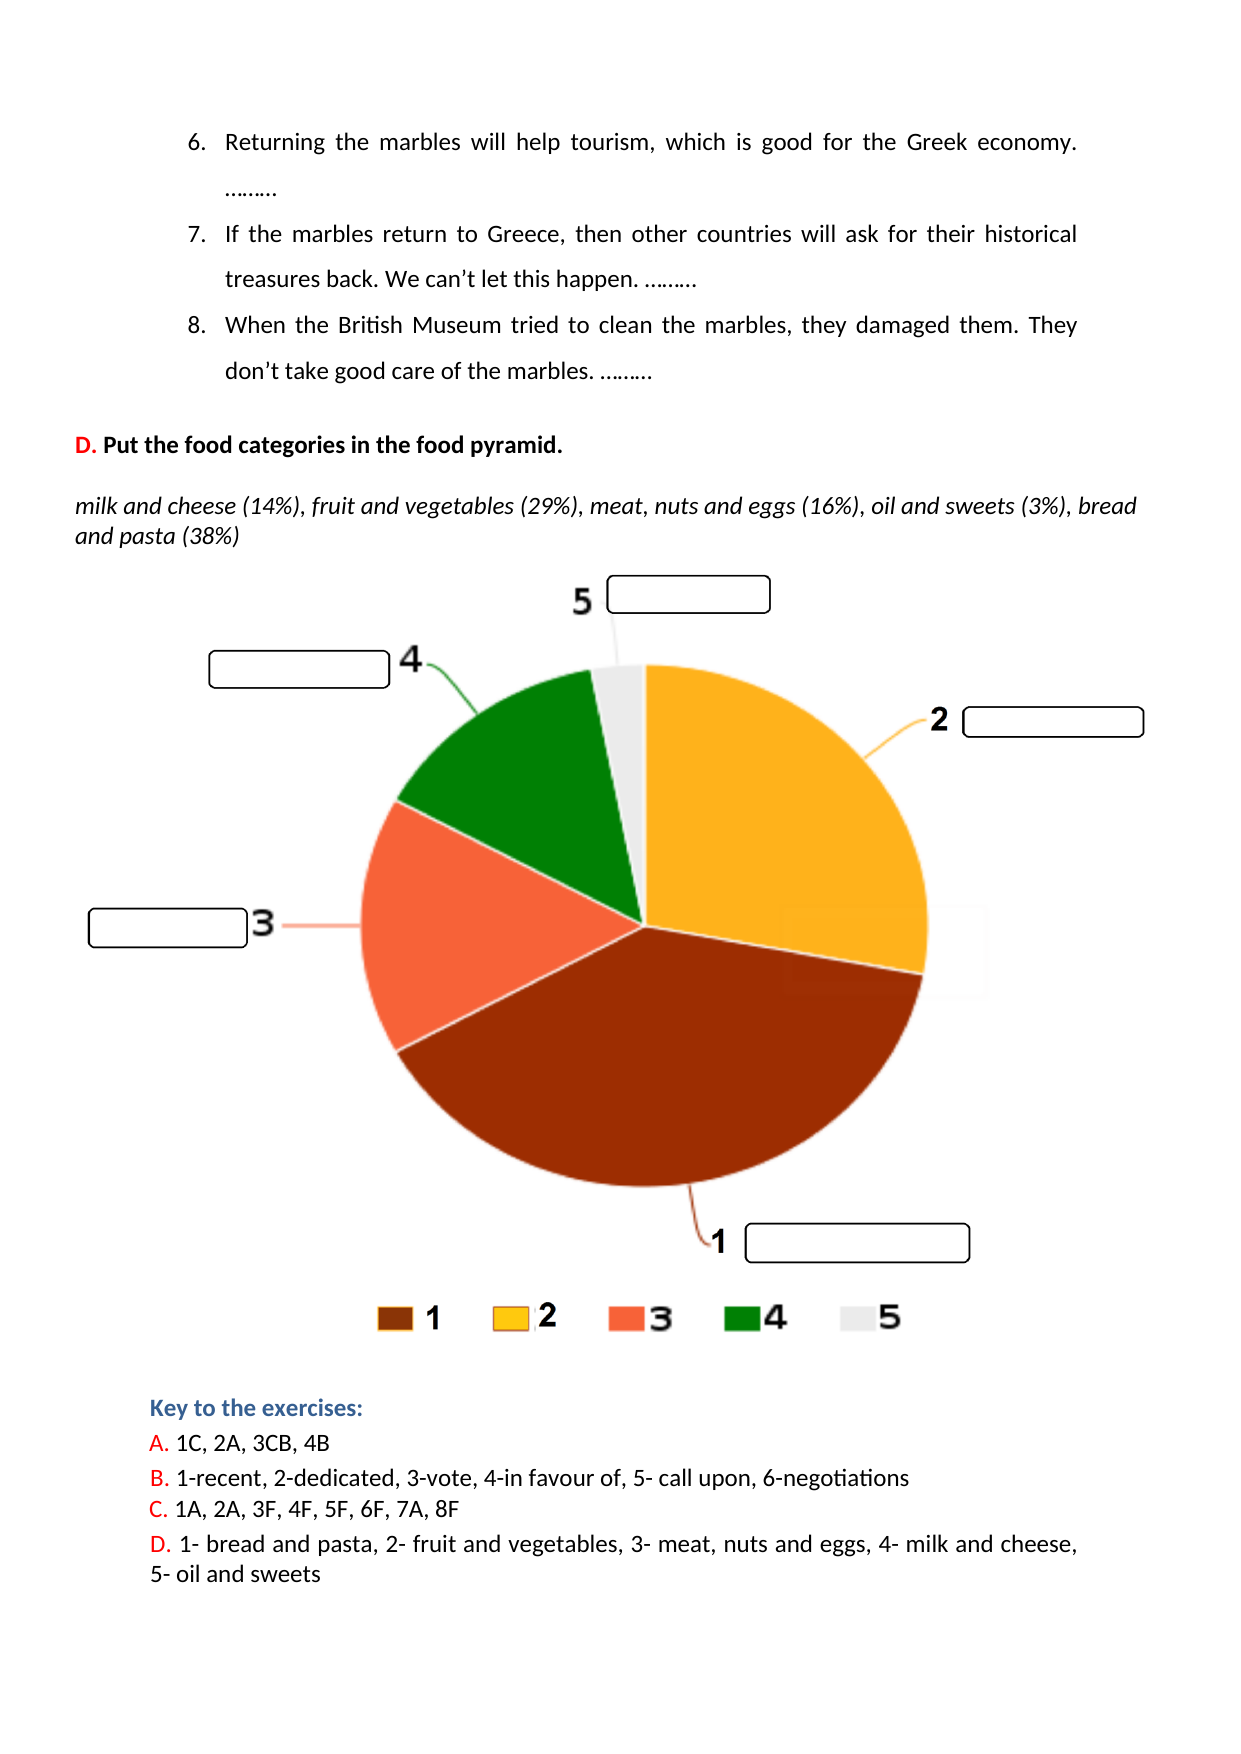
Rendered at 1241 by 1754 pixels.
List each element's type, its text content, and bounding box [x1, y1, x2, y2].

text C. 1A, 2A, 3F, 4F, 5F, 6F, 7A, 8F [149, 1493, 1049, 1523]
subtitle Key to the exercises: [150, 1392, 1165, 1423]
text B. 1-recent, 2-dedicated, 3-vote, 4-in favour of, 5- call upon, 6-negotiations [150, 1462, 1165, 1493]
list Returning the marbles will help tourism, which is good for the Greek economy. ……… [187, 126, 1079, 203]
list When the British Museum tried to clean the marbles, they damaged them. They don’t take good care of the marbles. ……… [187, 309, 1079, 386]
picture [75, 551, 1166, 1358]
text D. 1- bread and pasta, 2- fruit and vegetables, 3- meat, nuts and eggs, 4- milk and cheese, 5- oil and sweets [150, 1528, 1079, 1589]
text D. Put the food categories in the food pyramid. [75, 429, 1165, 459]
text A. 1C, 2A, 3CB, 4B [149, 1427, 1049, 1458]
text milk and cheese (14%), fruit and vegetables (29%), meat, nuts and eggs (16%), oil and sweets (3%), bread and pasta (38%) [75, 490, 1165, 551]
list If the marbles return to Greece, then other countries will ask for their historical treasures back. We can’t let this happen. ……… [187, 218, 1079, 294]
